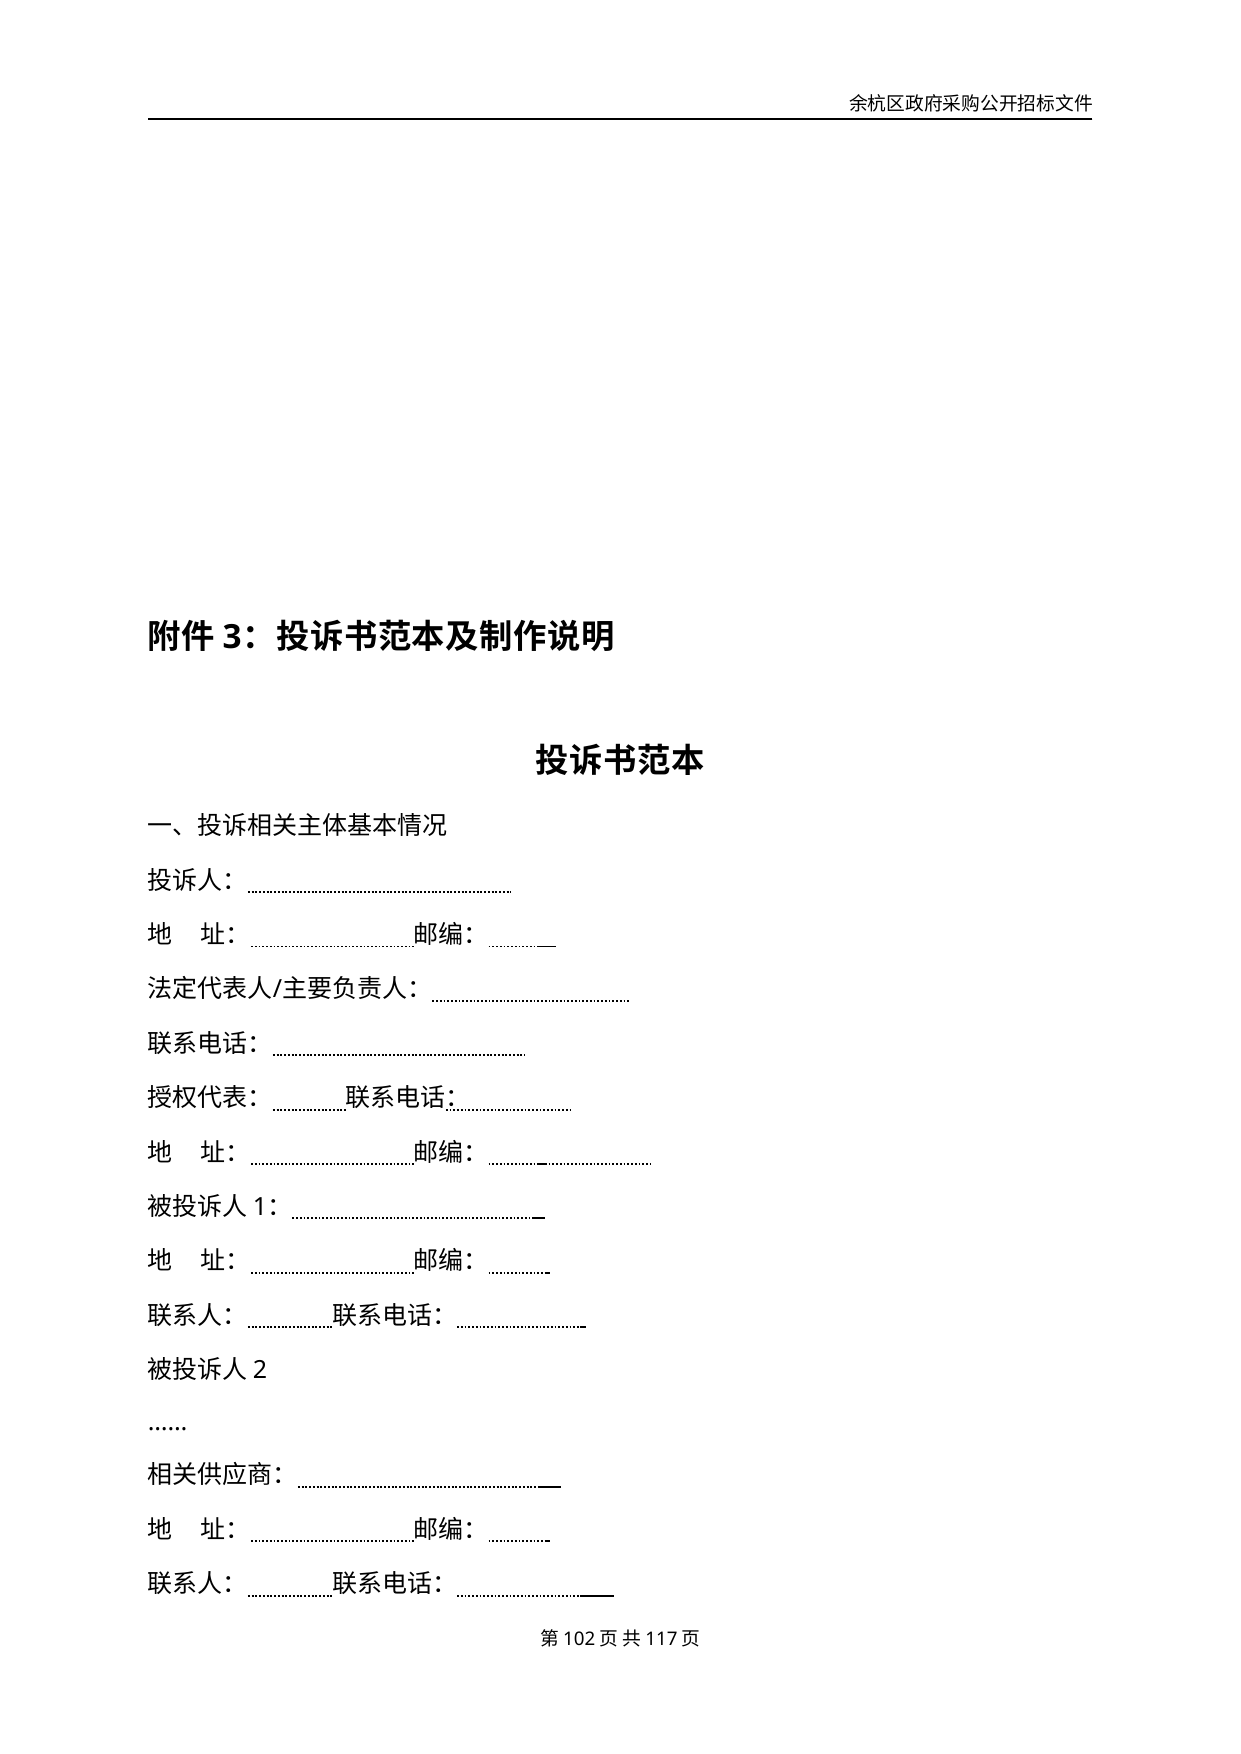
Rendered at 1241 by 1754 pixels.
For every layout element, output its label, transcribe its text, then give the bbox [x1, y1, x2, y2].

text …… [148, 1404, 1092, 1438]
text 投诉书范本 [148, 733, 1092, 782]
text 地 址： 邮编： [148, 1132, 1092, 1168]
text 联系电话： [148, 1023, 1092, 1059]
text 被投诉人1： [148, 1186, 1092, 1223]
text 被投诉人2 [148, 1349, 1092, 1386]
text 地 址： 邮编： [148, 1509, 1092, 1546]
text 投诉人： [148, 860, 1092, 896]
text 附件3：投诉书范本及制作说明 [148, 610, 1092, 658]
text 相关供应商： [148, 1455, 1092, 1491]
text 法定代表人/主要负责人： [148, 969, 1092, 1005]
text 联系人： 联系电话： [148, 1295, 1092, 1331]
text 地 址： 邮编： [148, 914, 1092, 951]
text 一、投诉相关主体基本情况 [148, 806, 1092, 842]
text 地 址： 邮编： [148, 1241, 1092, 1277]
text 联系人： 联系电话： [148, 1564, 1092, 1600]
text 授权代表： 联系电话： [148, 1078, 1092, 1114]
